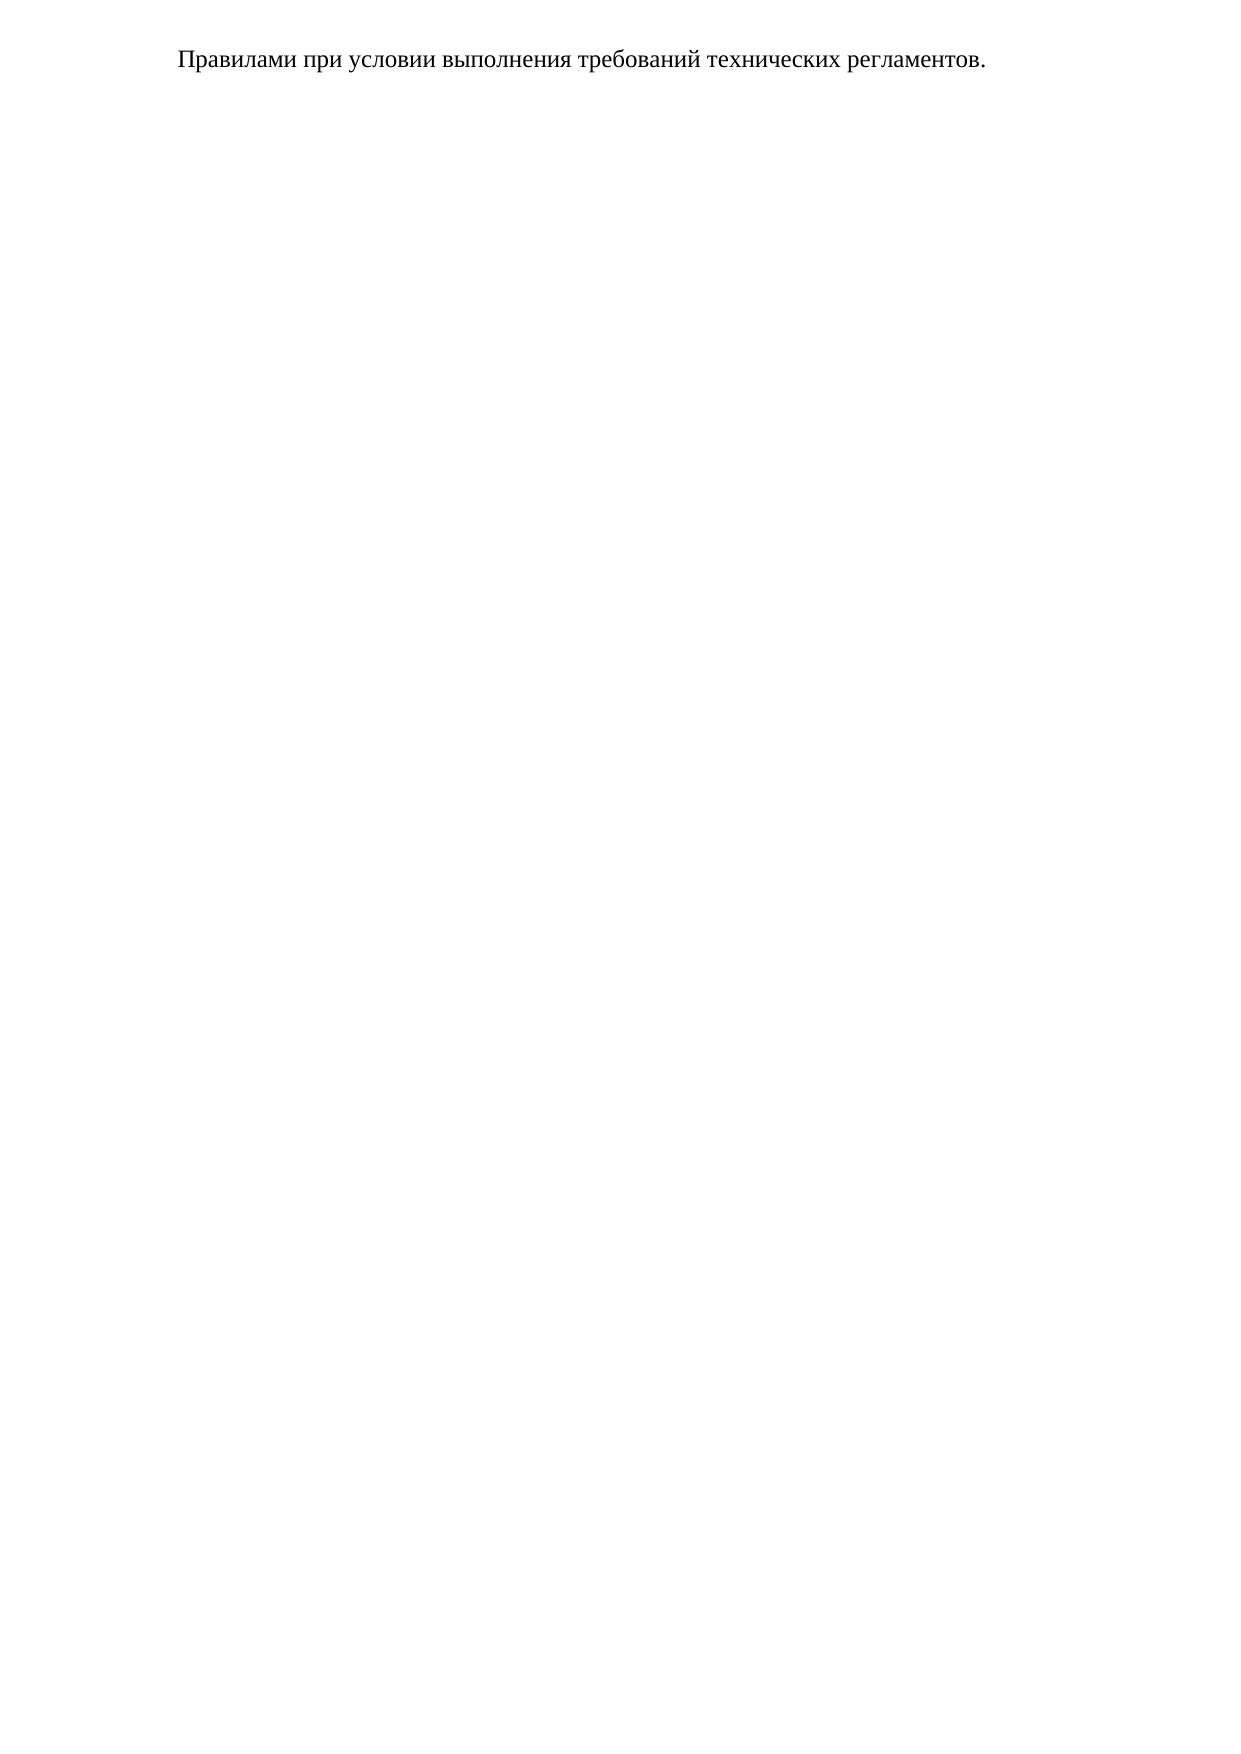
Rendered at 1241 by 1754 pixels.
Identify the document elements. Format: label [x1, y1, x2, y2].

text [177, 44, 1167, 73]
